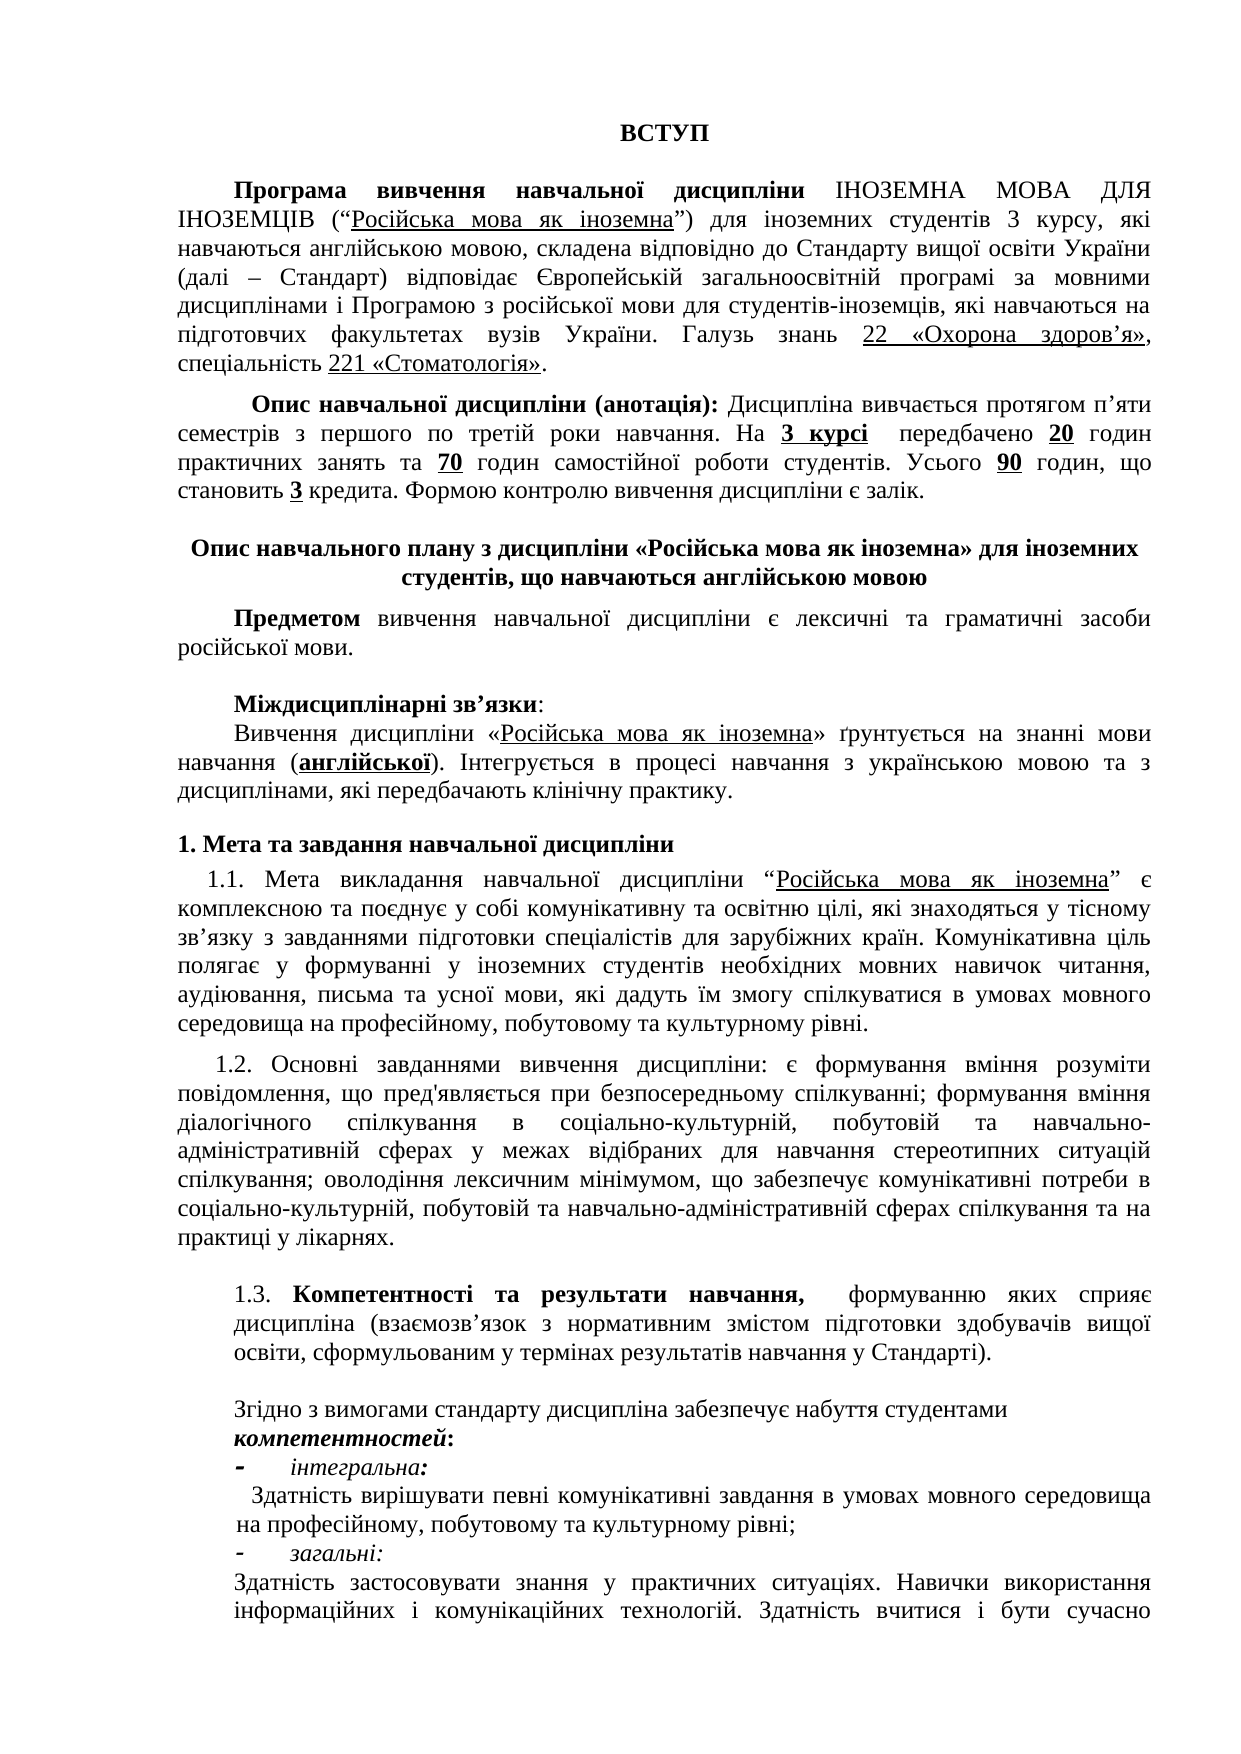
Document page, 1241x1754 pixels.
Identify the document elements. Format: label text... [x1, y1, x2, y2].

text Вивчення дисципліни «Російська мова як іноземна» ґрунтується на знанні мови навчання (англійської). Інтегрується в процесі навчання з українською мовою та з дисциплінами, які передбачають клінічну практику. [177, 718, 1152, 804]
subtitle 1. Мета та завдання навчальної дисципліни [177, 829, 1152, 858]
list інтегральна: [233, 1452, 1152, 1481]
text компетентностей: [177, 1423, 1152, 1452]
text Згідно з вимогами стандарту дисципліна забезпечує набуття студентами [177, 1394, 1152, 1423]
text Опис навчального плану з дисципліни «Російська мова як іноземна» для іноземних студентів, що навчаються англійською мовою [177, 533, 1152, 591]
text 1.1. Мета викладання навчальної дисципліни “Російська мова як іноземна” є комплексною та поєднує у собі комунікативну та освітню цілі, які знаходяться у тісному зв’язку з завданнями підготовки спеціалістів для зарубіжних країн. Комунікативна ціль полягає у формуванні у іноземних студентів необхідних мовних навичок читання, аудіювання, письма та усної мови, які дадуть їм змогу спілкуватися в умовах мовного середовища на професійному, побутовому та культурному рівні. [177, 864, 1152, 1037]
text 1.3. Компетентності та результати навчання, формуванню яких сприяє дисципліна (взаємозв’язок з нормативним змістом підготовки здобувачів вищої освіти, сформульованим у термінах результатів навчання у Стандарті). [233, 1279, 1152, 1366]
text Програма вивчення навчальної дисципліни ІНОЗЕМНА МОВА ДЛЯ ІНОЗЕМЦІВ (“Російська мова як іноземна”) для іноземних студентів 3 курсу, які навчаються англійською мовою, складена відповідно до Стандарту вищої освіти України (далі – Стандарт) відповідає Європейській загальноосвітній програмі за мовними дисциплінами і Програмою з російської мови для студентів-іноземців, які навчаються на підготовчих факультетах вузів України. Галузь знань 22 «Охорона здоров’я», спеціальність 221 «Стоматологія». [177, 176, 1152, 377]
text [233, 1567, 1152, 1624]
list загальні: [233, 1538, 1152, 1567]
text Здатність вирішувати певні комунікативні завдання в умовах мовного середовища на професійному, побутовому та культурному рівні; [236, 1481, 1152, 1538]
text 1.2. Основні завданнями вивчення дисципліни: є формування вміння розуміти повідомлення, що пред'являється при безпосередньому спілкуванні; формування вміння діалогічного спілкування в соціально-культурній, побутовій та навчально-адміністративній сферах у межах відібраних для навчання стереотипних ситуацій спілкування; оволодіння лексичним мінімумом, що забезпечує комунікативні потреби в соціально-культурній, побутовій та навчально-адміністративній сферах спілкування та на практиці у лікарнях. [177, 1049, 1152, 1251]
text Опис навчальної дисципліни (анотація): Дисципліна вивчається протягом п’яти семестрів з першого по третій роки навчання. На 3 курсі передбачено 20 годин практичних занять та 70 годин самостійної роботи студентів. Усього 90 годин, що становить 3 кредита. Формою контролю вивчення дисципліни є залік. [177, 389, 1152, 504]
text Вступ [177, 118, 1152, 147]
text Міждисциплінарні зв’язки: [177, 689, 1152, 718]
text Предметом вивчення навчальної дисципліни є лексичні та граматичні засоби російської мови. [177, 603, 1152, 661]
